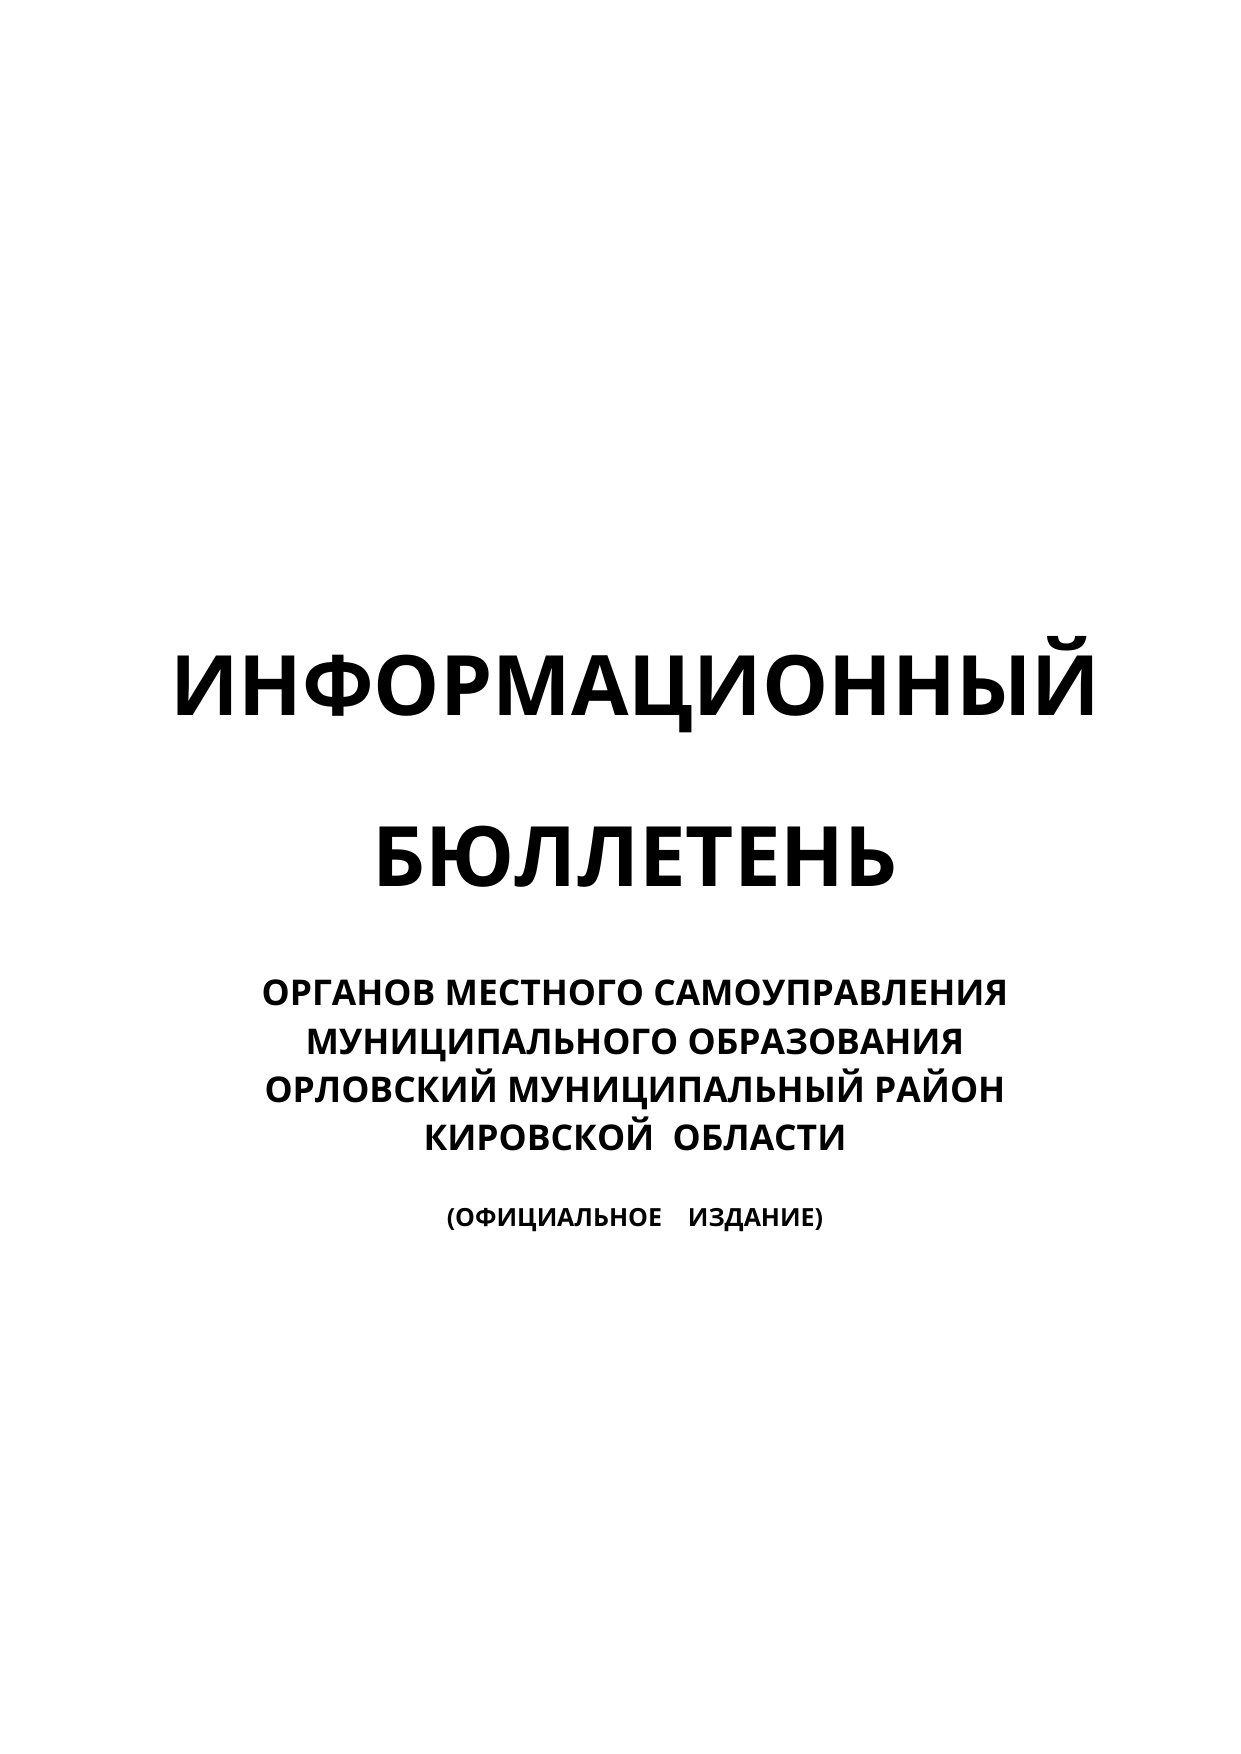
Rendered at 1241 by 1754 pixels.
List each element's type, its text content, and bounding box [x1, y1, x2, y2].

text (ОФИЦИАЛЬНОЕ ИЗДАНИЕ) [118, 1199, 1152, 1233]
text ОРГАНОВ МЕСТНОГО САМОУПРАВЛЕНИЯ МУНИЦИПАЛЬНОГО ОБРАЗОВАНИЯ [118, 968, 1152, 1064]
text БЮЛЛЕТЕНЬ [118, 797, 1152, 910]
text ИНФОРМАЦИОННЫЙ [118, 627, 1152, 740]
text КИРОВСКОЙ ОБЛАСТИ [118, 1113, 1152, 1161]
text ОРЛОВСКИЙ МУНИЦИПАЛЬНЫЙ РАЙОН [118, 1064, 1152, 1113]
